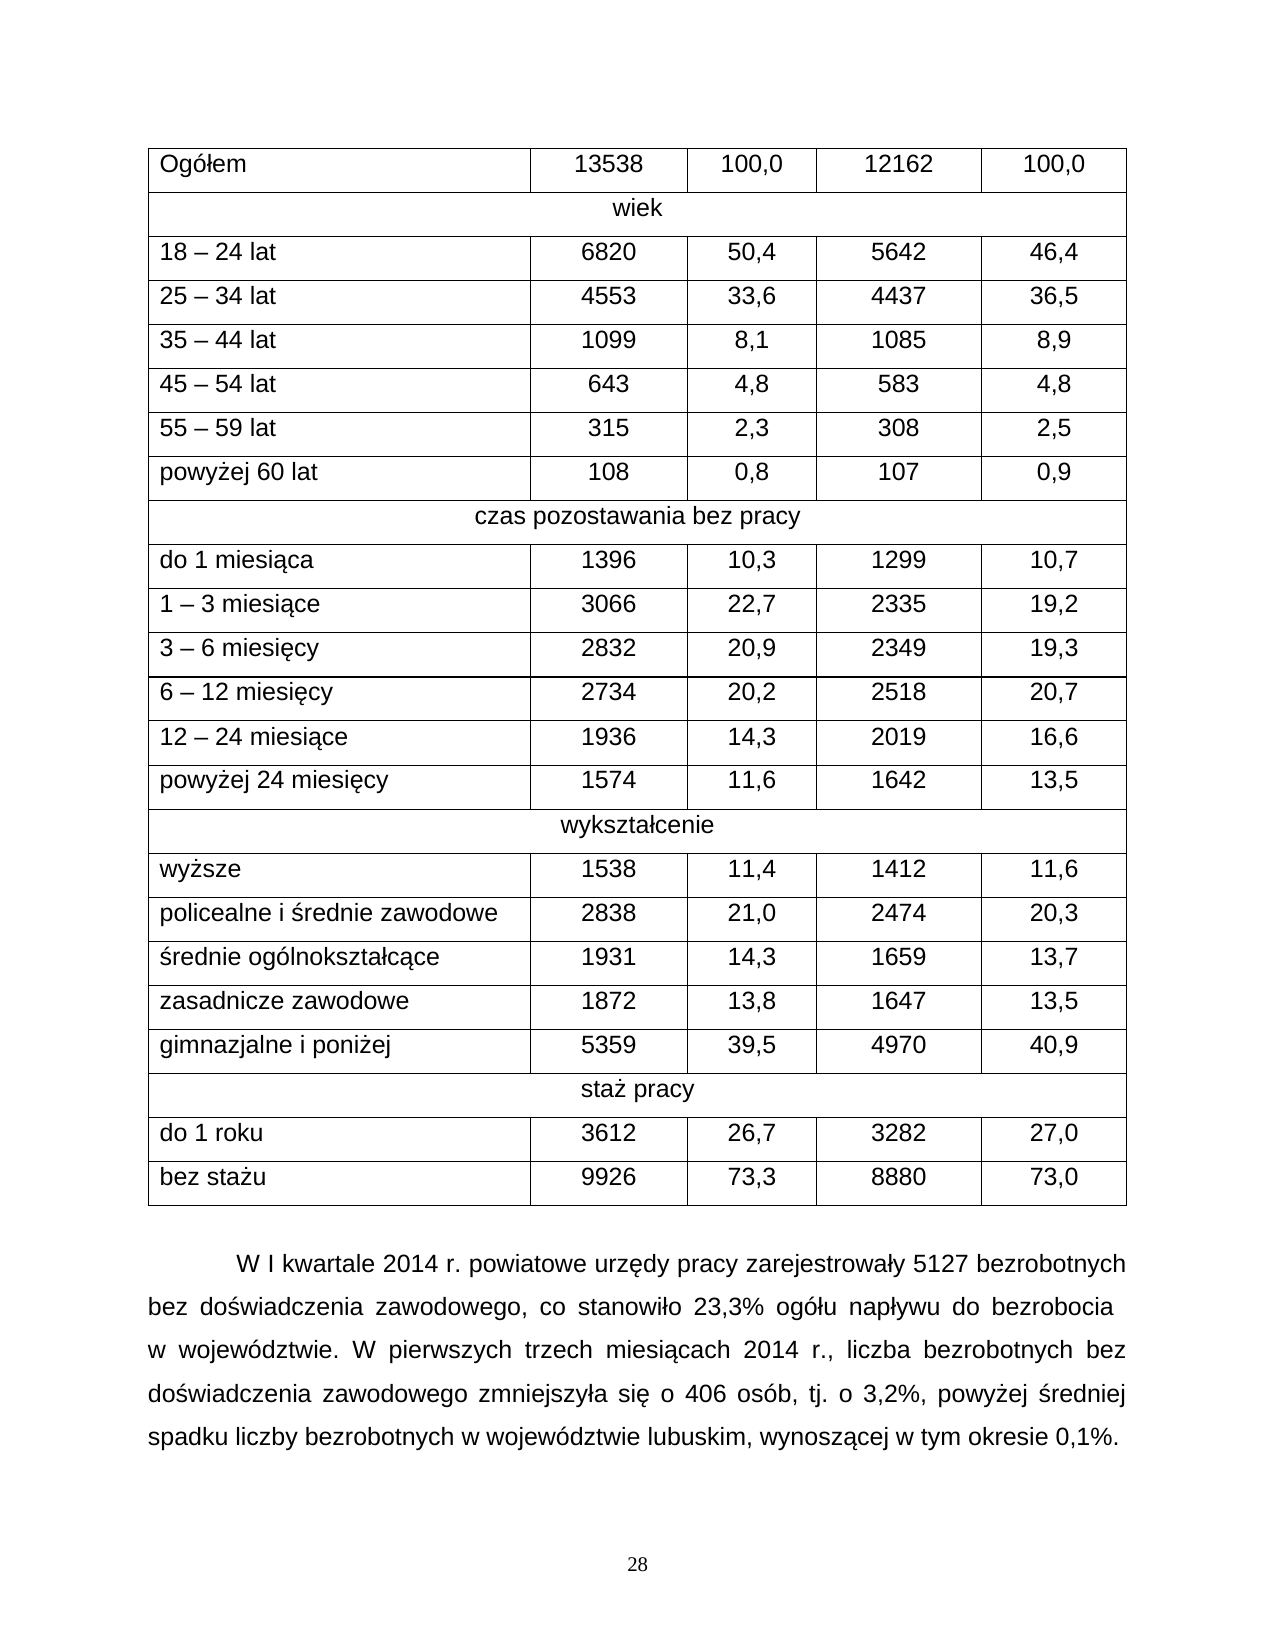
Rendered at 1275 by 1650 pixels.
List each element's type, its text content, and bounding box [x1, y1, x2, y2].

table_cell 3612 [531, 1118, 687, 1161]
table_cell staż pracy [149, 1074, 1126, 1117]
table_cell czas pozostawania bez pracy [149, 501, 1126, 544]
table_cell 2349 [817, 633, 981, 676]
table_cell 1099 [531, 325, 687, 368]
table_cell 1 – 3 miesiące [149, 589, 530, 632]
table_cell 35 – 44 lat [149, 325, 530, 368]
table_cell 19,3 [982, 633, 1126, 676]
text W I kwartale 2014 r. powiatowe urzędy pracy zarejestrowały 5127 bezrobotnych bez doświadczenia zawodowego, co stanowiło 23,3% ogółu napływu do bezrobocia w województwie. W pierwszych trzech miesiącach 2014 r., liczba bezrobotnych bez doświadczenia zawodowego zmniejszyła się o 406 osób, tj. o 3,2%, powyżej średniej spadku liczby bezrobotnych w województwie lubuskim, wynoszącej w tym okresie 0,1%. [148, 1249, 1127, 1451]
table_cell 10,7 [982, 545, 1126, 588]
table_cell 3282 [817, 1118, 981, 1161]
table_cell 1647 [817, 986, 981, 1029]
table_cell 2,5 [982, 413, 1126, 456]
table_cell 39,5 [688, 1030, 816, 1073]
table_cell 2832 [531, 633, 687, 676]
table_cell 2019 [817, 721, 981, 764]
table_cell 4553 [531, 281, 687, 324]
table_cell 1574 [531, 766, 687, 808]
table_cell 21,0 [688, 898, 816, 941]
table_cell 1396 [531, 545, 687, 588]
table_cell 12162 [817, 149, 981, 192]
table_cell do 1 miesiąca [149, 545, 530, 588]
table_cell 20,2 [688, 678, 816, 720]
table_cell 1936 [531, 721, 687, 764]
table_cell bez stażu [149, 1162, 530, 1205]
table_cell policealne i średnie zawodowe [149, 898, 530, 941]
table_cell 308 [817, 413, 981, 456]
table_cell 11,6 [982, 854, 1126, 897]
table_cell 12 – 24 miesiące [149, 721, 530, 764]
table_cell średnie ogólnokształcące [149, 942, 530, 985]
table_cell 20,7 [982, 678, 1126, 720]
table_cell 1299 [817, 545, 981, 588]
table_cell 25 – 34 lat [149, 281, 530, 324]
table_cell 14,3 [688, 721, 816, 764]
table_cell powyżej 60 lat [149, 457, 530, 500]
table_cell 1642 [817, 766, 981, 808]
table_cell 2734 [531, 678, 687, 720]
table_cell 40,9 [982, 1030, 1126, 1073]
table_cell 20,9 [688, 633, 816, 676]
table_cell 2474 [817, 898, 981, 941]
table_cell 0,9 [982, 457, 1126, 500]
table_cell 8880 [817, 1162, 981, 1205]
table_cell 1872 [531, 986, 687, 1029]
table_cell 6820 [531, 237, 687, 280]
table_cell 1085 [817, 325, 981, 368]
table_cell 11,6 [688, 766, 816, 808]
table_cell 5359 [531, 1030, 687, 1073]
table_cell 13538 [531, 149, 687, 192]
table_cell 2518 [817, 678, 981, 720]
table_cell 100,0 [688, 149, 816, 192]
table_cell Ogółem [149, 149, 530, 192]
table_cell 33,6 [688, 281, 816, 324]
table_cell 22,7 [688, 589, 816, 632]
table_cell 13,5 [982, 986, 1126, 1029]
table_cell 26,7 [688, 1118, 816, 1161]
table_cell 55 – 59 lat [149, 413, 530, 456]
table_cell wykształcenie [149, 810, 1126, 853]
table_cell 10,3 [688, 545, 816, 588]
table_cell 0,8 [688, 457, 816, 500]
table_cell 315 [531, 413, 687, 456]
table_cell 108 [531, 457, 687, 500]
table_cell 107 [817, 457, 981, 500]
table_cell 643 [531, 369, 687, 412]
table_cell 9926 [531, 1162, 687, 1205]
table_cell do 1 roku [149, 1118, 530, 1161]
table_cell 3066 [531, 589, 687, 632]
table_cell 14,3 [688, 942, 816, 985]
table_cell 16,6 [982, 721, 1126, 764]
table_cell 45 – 54 lat [149, 369, 530, 412]
table_cell 27,0 [982, 1118, 1126, 1161]
table_cell 100,0 [982, 149, 1126, 192]
table_cell 583 [817, 369, 981, 412]
table_cell 13,5 [982, 766, 1126, 808]
table_cell 1659 [817, 942, 981, 985]
table_cell 1931 [531, 942, 687, 985]
table_cell 11,4 [688, 854, 816, 897]
table_cell wyższe [149, 854, 530, 897]
table_cell 50,4 [688, 237, 816, 280]
table_cell 5642 [817, 237, 981, 280]
table_cell wiek [149, 193, 1126, 236]
table_cell 4970 [817, 1030, 981, 1073]
table_cell powyżej 24 miesięcy [149, 766, 530, 808]
table_cell 13,8 [688, 986, 816, 1029]
table_cell 4437 [817, 281, 981, 324]
table_cell 36,5 [982, 281, 1126, 324]
table_cell 18 – 24 lat [149, 237, 530, 280]
table_cell 13,7 [982, 942, 1126, 985]
table_cell 2838 [531, 898, 687, 941]
table_cell 4,8 [688, 369, 816, 412]
table_cell 8,9 [982, 325, 1126, 368]
table_cell gimnazjalne i poniżej [149, 1030, 530, 1073]
table_cell 8,1 [688, 325, 816, 368]
table_cell 73,0 [982, 1162, 1126, 1205]
table_cell 3 – 6 miesięcy [149, 633, 530, 676]
table_cell 2,3 [688, 413, 816, 456]
table_cell 46,4 [982, 237, 1126, 280]
table_cell 6 – 12 miesięcy [149, 678, 530, 720]
table_cell 2335 [817, 589, 981, 632]
table_cell 20,3 [982, 898, 1126, 941]
table_cell 1538 [531, 854, 687, 897]
table_cell zasadnicze zawodowe [149, 986, 530, 1029]
table_cell 73,3 [688, 1162, 816, 1205]
table_cell 19,2 [982, 589, 1126, 632]
table_cell 1412 [817, 854, 981, 897]
table_cell 4,8 [982, 369, 1126, 412]
